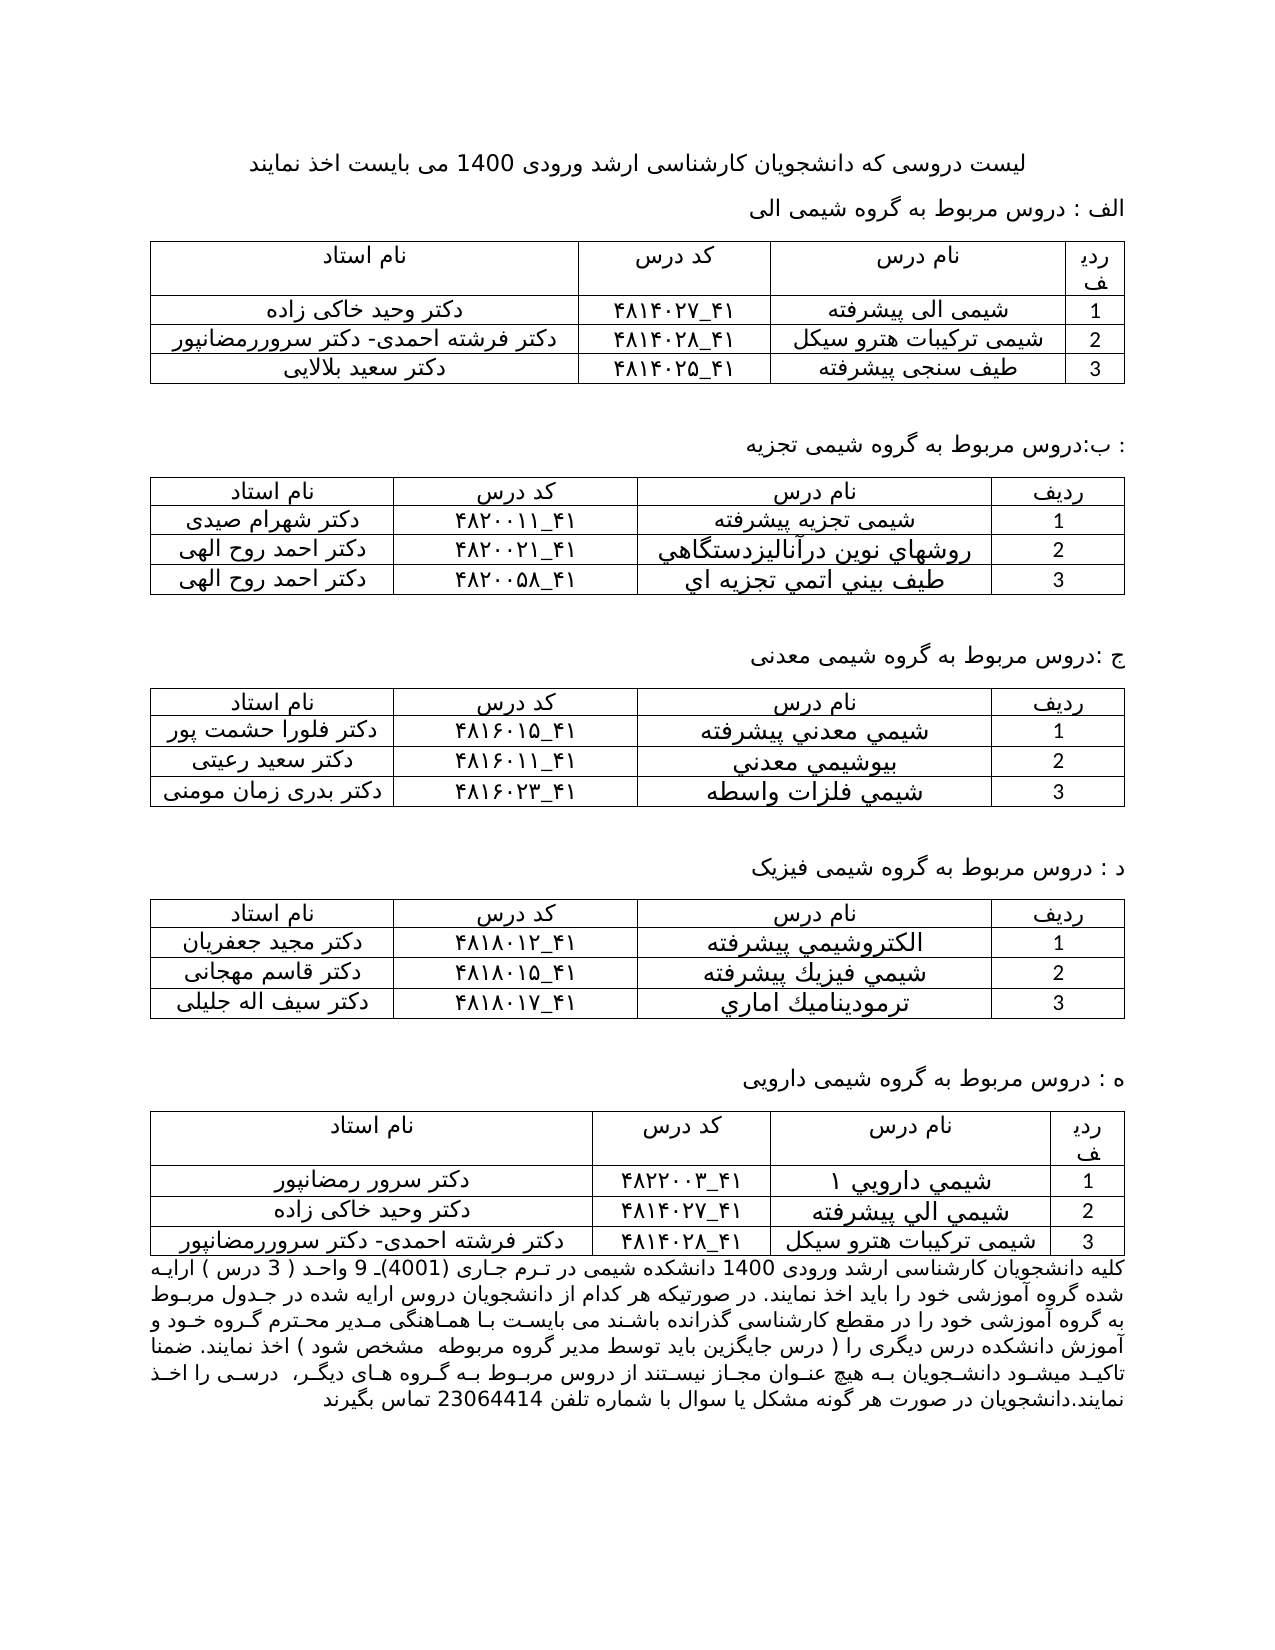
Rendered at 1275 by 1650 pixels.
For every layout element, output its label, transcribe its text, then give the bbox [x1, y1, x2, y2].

table_cell ۴۸۱۸۰۱۲_۴۱ [394, 928, 637, 957]
table_cell ۴۸۲۰۰۲۱_۴۱ [394, 535, 637, 564]
table_cell ۴۸۱۴۰۲۷_۴۱ [593, 1197, 770, 1226]
table_cell شيمي فيزيك پيشرفته [638, 958, 991, 987]
table_cell دکتر فرشته احمدی- دکتر سروررمضانپور [151, 325, 578, 353]
table_cell دکتر فرشته احمدی- دکتر سروررمضانپور [151, 1227, 592, 1255]
table_cell روشهاي نوين درآناليزدستگاهي [638, 535, 991, 564]
table_header کد درس [394, 478, 637, 505]
table_header نام استاد [151, 242, 578, 295]
table_cell 2 [1051, 1197, 1124, 1226]
table_cell دکتر وحید خاکی زاده [151, 296, 578, 324]
text د : دروس مربوط به گروه شیمی فیزیک [150, 854, 1125, 881]
table_header کد درس [394, 900, 637, 927]
table_header نام درس [771, 242, 1065, 295]
table_cell شيمي معدني پيشرفته [638, 716, 991, 746]
table_cell 2 [992, 747, 1124, 776]
table_cell ۴۸۱۴۰۲۸_۴۱ [579, 325, 770, 353]
table_cell ۴۸۲۰۰۵۸_۴۱ [394, 565, 637, 594]
table_cell شیمی ترکیبات هترو سیکل [771, 325, 1065, 353]
table_cell ۴۸۱۶۰۲۳_۴۱ [394, 777, 637, 806]
table_cell ۴۸۱۶۰۱۱_۴۱ [394, 747, 637, 776]
table_header نام درس [638, 689, 991, 715]
table_cell دکتر سرور رمضانپور [151, 1166, 592, 1196]
table_header کد درس [593, 1112, 770, 1165]
table_cell ۴۸۱۴۰۲۵_۴۱ [579, 354, 770, 382]
table_cell 3 [1066, 354, 1124, 382]
table_cell دکتر قاسم مهجانی [151, 958, 393, 987]
table_header کد درس [394, 689, 637, 715]
table_cell ۴۸۱۴۰۲۸_۴۱ [593, 1227, 770, 1255]
table_cell ۴۸۱۸۰۱۵_۴۱ [394, 958, 637, 987]
table_cell ۴۸۱۶۰۱۵_۴۱ [394, 716, 637, 746]
table_cell ۴۸۱۴۰۲۷_۴۱ [579, 296, 770, 324]
table_cell شيمي دارويي ۱ [771, 1166, 1050, 1196]
table_cell دکتر سعید رعیتی [151, 747, 393, 776]
table_cell بيوشيمي معدني [638, 747, 991, 776]
table_cell 1 [992, 506, 1124, 534]
table_cell دکتر احمد روح الهی [151, 565, 393, 594]
text ه : دروس مربوط به گروه شیمی دارویی [150, 1066, 1125, 1092]
table_cell شیمی ترکیبات هترو سیکل [771, 1227, 1050, 1255]
table_header نام درس [638, 900, 991, 927]
table_cell 1 [1066, 296, 1124, 324]
table_header نام درس [638, 478, 991, 505]
table_cell شیمی الی پیشرفته [771, 296, 1065, 324]
table_cell 3 [992, 777, 1124, 806]
table_cell شيمي الي پيشرفته [771, 1197, 1050, 1226]
text ج :دروس مربوط به گروه شیمی معدنی [150, 642, 1125, 669]
table_cell 2 [1066, 325, 1124, 353]
table_header ردیف [992, 900, 1124, 927]
table_cell دکتر سیف اله جلیلی [151, 989, 393, 1018]
table_header نام درس [771, 1112, 1050, 1165]
table_cell 2 [992, 535, 1124, 564]
table_cell دکتر سعید بلالایی [151, 354, 578, 382]
text لیست دروسی که دانشجویان کارشناسی ارشد ورودی 1400 می بایست اخذ نمایند [150, 150, 1125, 177]
table_header ردیف [992, 478, 1124, 505]
table_cell ترموديناميك اماري [638, 989, 991, 1018]
table_header نام استاد [151, 900, 393, 927]
table_cell ۴۸۱۸۰۱۷_۴۱ [394, 989, 637, 1018]
table_cell 2 [992, 958, 1124, 987]
table_cell دکتر وحید خاکی زاده [151, 1197, 592, 1226]
table_cell دکتر فلورا حشمت پور [151, 716, 393, 746]
table_cell 1 [1051, 1166, 1124, 1196]
table_header نام استاد [151, 1112, 592, 1165]
table_header ردیف [1051, 1112, 1124, 1165]
table_cell شيمي فلزات واسطه [638, 777, 991, 806]
table_cell 1 [992, 928, 1124, 957]
table_cell 3 [1051, 1227, 1124, 1255]
table_header نام استاد [151, 689, 393, 715]
table_cell شیمی تجزیه پیشرفته [638, 506, 991, 534]
table_header ردیف [1066, 242, 1124, 295]
table_cell الكتروشيمي پيشرفته [638, 928, 991, 957]
text کلیه دانشجویان کارشناسی ارشد ورودی 1400 دانشکده شیمی در ترم جاری (4001) 9 واحد ( 3 درس ) ارایه شده گروه آموزشی خود را باید اخذ نمایند. در صورتیکه هر کدام از دانشجویان دروس ارایه شده در جدول مربوط به گروه آموزشی خود را در مقطع کارشناسی گذرانده باشند می بایست با هماهنگی مدیر محترم گروه خود و آموزش دانشکده درس دیگری را ( درس جایگزین باید توسط مدیر گروه مربوطه مشخص شود ) اخذ نمایند. ضمنا تاکید میشود دانشجویان به هیچ عنوان مجاز نیستند از دروس مربوط به گروه های دیگر، درسی را اخذ نمایند.دانشجویان در صورت هر گونه مشکل یا سوال با شماره تلفن 23064414 تماس بگیرند [150, 1256, 1125, 1411]
table_cell دکتر مجید جعفریان [151, 928, 393, 957]
table_cell 3 [992, 989, 1124, 1018]
table_header نام استاد [151, 478, 393, 505]
table_cell طيف بيني اتمي تجزيه اي [638, 565, 991, 594]
table_cell دکتر شهرام صیدی [151, 506, 393, 534]
table_cell دکتر احمد روح الهی [151, 535, 393, 564]
text الف : دروس مربوط به گروه شیمی الی [150, 195, 1125, 222]
table_header ردیف [992, 689, 1124, 715]
table_cell ۴۸۲۲۰۰۳_۴۱ [593, 1166, 770, 1196]
table_cell 3 [992, 565, 1124, 594]
table_cell ۴۸۲۰۰۱۱_۴۱ [394, 506, 637, 534]
table_cell 1 [992, 716, 1124, 746]
text ب:دروس مربوط به گروه شیمی تجزیه : [150, 430, 1125, 458]
table_cell دکتر بدری زمان مومنی [151, 777, 393, 806]
table_cell طیف سنجی پیشرفته [771, 354, 1065, 382]
table_header کد درس [579, 242, 770, 295]
